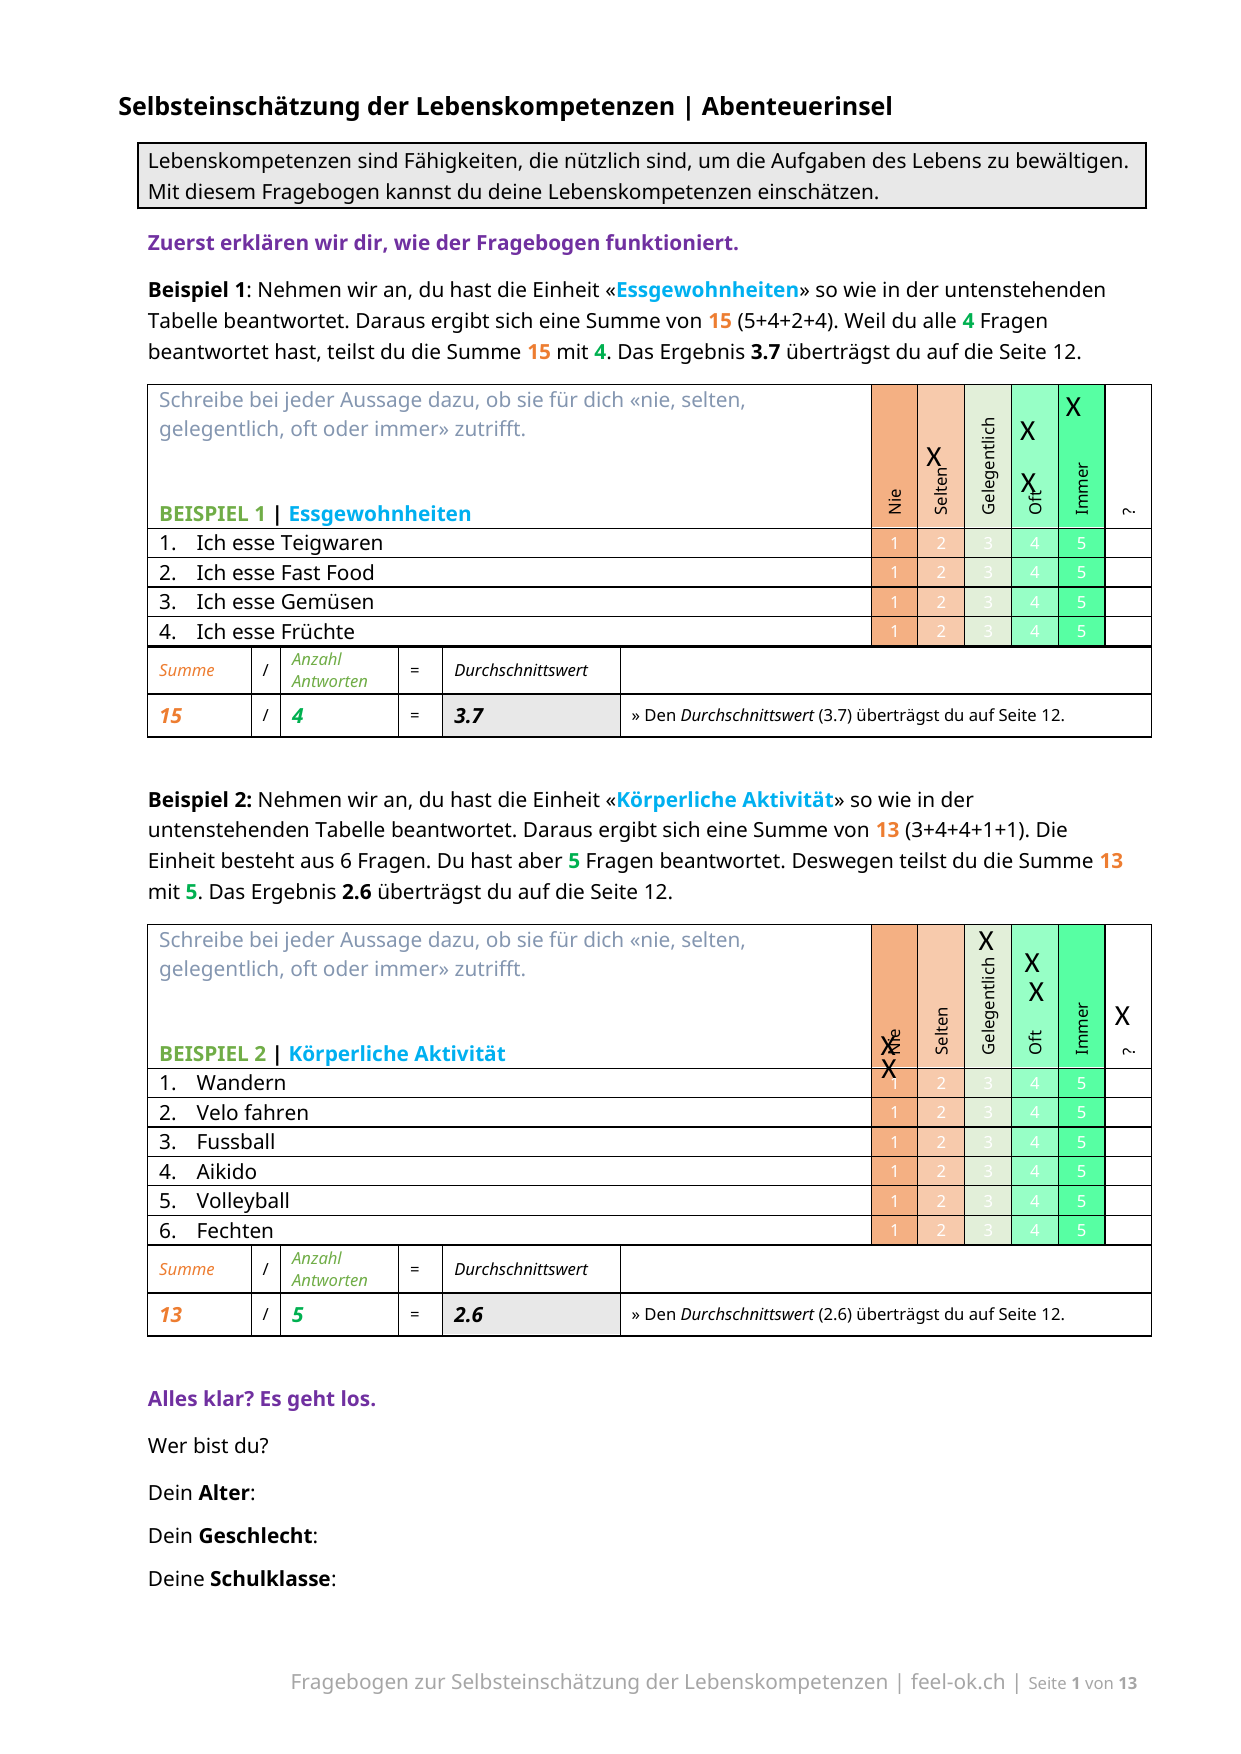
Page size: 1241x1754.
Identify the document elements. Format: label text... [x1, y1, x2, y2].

table_cell Ich esse Gemüsen [148, 588, 871, 616]
table_cell 1 [872, 558, 917, 586]
table_cell Summe [148, 1246, 251, 1292]
text Wer bist du? [148, 1431, 1137, 1460]
table_cell 5 [1059, 1069, 1104, 1097]
table_header Schreibe bei jeder Aussage dazu, ob sie für dich «nie, selten, gelegentlich, oft oder immer» zutrifft. BEISPIEL 1 | Essgewohnheiten [148, 385, 871, 527]
table_cell 2 [918, 588, 964, 616]
table_cell 4 [1012, 588, 1058, 616]
table_cell 5 [281, 1294, 398, 1334]
table_cell 5 [1059, 1098, 1104, 1126]
table_cell [1106, 1069, 1151, 1097]
table_cell Ich esse Teigwaren [148, 529, 871, 557]
table_cell [1106, 558, 1151, 586]
table_cell 4 [1012, 1128, 1058, 1156]
table_cell 1 [872, 588, 917, 616]
table_header Oft [1012, 385, 1058, 527]
table_header ? [1106, 925, 1151, 1067]
table_cell 13 [148, 1294, 251, 1334]
table_cell 5 [1059, 1157, 1104, 1185]
table_cell 2 [918, 1069, 964, 1097]
table_cell 3 [965, 1186, 1011, 1215]
table_cell 2 [918, 617, 964, 645]
table_cell Velo fahren [148, 1098, 871, 1126]
table_cell = [399, 1294, 442, 1334]
table_cell [1106, 529, 1151, 557]
table_cell Durchschnittswert [443, 1246, 620, 1292]
table_cell 3 [965, 1069, 1011, 1097]
text Beispiel 1: Nehmen wir an, du hast die Einheit «Essgewohnheiten» so wie in der untenstehenden Tabelle beantwortet. Daraus ergibt sich eine Summe von 15 (5+4+2+4). Weil du alle 4 Fragen beantwortet hast, teilst du die Summe 15 mit 4. Das Ergebnis 3.7 überträgst du auf die Seite 11. [148, 276, 1137, 365]
table_header Selten [918, 385, 964, 527]
table_header Selten [918, 925, 964, 1067]
table_cell 1 [872, 1128, 917, 1156]
table_header Immer [1059, 385, 1104, 527]
table_cell Anzahl Antworten [281, 1246, 398, 1292]
table_cell 5 [1059, 1186, 1104, 1215]
table_cell 1 [872, 617, 917, 645]
table_cell 4 [1012, 1069, 1058, 1097]
table_cell 3 [965, 1157, 1011, 1185]
table_cell Volleyball [148, 1186, 871, 1215]
table_cell [621, 1246, 1151, 1292]
table_cell 4 [1012, 1216, 1058, 1244]
text Zuerst erklären wir dir, wie der Fragebogen funktioniert. [148, 228, 1137, 257]
table_cell Ich esse Früchte [148, 617, 871, 645]
table_cell 3 [965, 558, 1011, 586]
table_cell 2.6 [443, 1294, 620, 1334]
table_cell / [252, 695, 280, 736]
table_cell 4 [1012, 1157, 1058, 1185]
table_cell 5 [1059, 529, 1104, 557]
table_cell [1106, 617, 1151, 645]
table_cell 3 [965, 529, 1011, 557]
table_cell 5 [1059, 1128, 1104, 1156]
table_cell 4 [281, 695, 398, 736]
table_cell / [252, 1294, 280, 1334]
text Lebenskompetenzen sind Fähigkeiten, die nützlich sind, um die Aufgaben des Lebens zu bewältigen. Mit diesem Fragebogen kannst du deine Lebenskompetenzen einschätzen. [139, 144, 1145, 207]
table_cell 3 [965, 1216, 1011, 1244]
table_cell 1 [872, 1216, 917, 1244]
table_header Immer [1059, 925, 1104, 1067]
table_cell 3 [965, 1128, 1011, 1156]
table_cell [1106, 1186, 1151, 1215]
table_cell / [252, 648, 280, 693]
table_cell 1 [872, 1069, 917, 1097]
table_cell 2 [918, 1098, 964, 1126]
table_cell Fechten [148, 1216, 871, 1244]
text Beispiel 2: Nehmen wir an, du hast die Einheit «Körperliche Aktivität» so wie in der untenstehenden Tabelle beantwortet. Daraus ergibt sich eine Summe von 13 (3+4+4+1+1). Die Einheit besteht aus 6 Fragen. Du hast aber 5 Fragen beantwortet. Deswegen teilst du die Summe 13 mit 5. Das Ergebnis 2.6 überträgst du auf die Seite 11. [148, 785, 1137, 905]
table_cell 1 [872, 1186, 917, 1215]
table_header Nie [872, 385, 917, 527]
table_cell 4 [1012, 617, 1058, 645]
table_cell Durchschnittswert [443, 648, 620, 693]
table_cell 15 [148, 695, 251, 736]
table_cell = [399, 648, 442, 693]
table_cell 2 [918, 558, 964, 586]
table_header Gelegentlich [965, 925, 1011, 1067]
table_cell 3.7 [443, 695, 620, 736]
table_cell [621, 648, 1151, 693]
table_cell [1106, 1128, 1151, 1156]
table_cell Wandern [148, 1069, 871, 1097]
table_header Nie [872, 925, 917, 1067]
table_cell Ich esse Fast Food [148, 558, 871, 586]
table_cell Fussball [148, 1128, 871, 1156]
table_cell [1106, 1157, 1151, 1185]
table_cell 5 [1059, 558, 1104, 586]
text Alles klar? Es geht los. [148, 1384, 1137, 1412]
table_header Oft [1012, 925, 1058, 1067]
table_cell = [399, 695, 442, 736]
table_cell 5 [1059, 588, 1104, 616]
table_cell 5 [1059, 617, 1104, 645]
table_cell » Den Durchschnittswert (2.6) überträgst du auf Seite 11. [621, 1294, 1151, 1334]
table_cell [1106, 588, 1151, 616]
table_cell [1106, 1216, 1151, 1244]
table_cell Summe [148, 648, 251, 693]
table_cell 3 [965, 617, 1011, 645]
table_header Gelegentlich [965, 385, 1011, 527]
table_cell 1 [872, 529, 917, 557]
text Selbsteinschätzung der Lebenskompetenzen | Abenteuerinsel [118, 89, 1166, 123]
table_cell 4 [1012, 529, 1058, 557]
table_header Schreibe bei jeder Aussage dazu, ob sie für dich «nie, selten, gelegentlich, oft oder immer» zutrifft. BEISPIEL 2 | Körperliche Aktivität [148, 925, 871, 1067]
table_cell 3 [965, 1098, 1011, 1126]
table_cell 2 [918, 1128, 964, 1156]
table_cell / [252, 1246, 280, 1292]
table_cell 2 [918, 1216, 964, 1244]
table_cell 4 [1012, 558, 1058, 586]
table_cell Anzahl Antworten [281, 648, 398, 693]
table_cell 2 [918, 529, 964, 557]
table_cell Aikido [148, 1157, 871, 1185]
table_cell [1106, 1098, 1151, 1126]
table_cell 2 [918, 1157, 964, 1185]
table_header ? [1106, 385, 1151, 527]
table_cell 2 [918, 1186, 964, 1215]
table_cell 4 [1012, 1098, 1058, 1126]
table_cell 1 [872, 1098, 917, 1126]
table_cell 1 [872, 1157, 917, 1185]
table_cell = [399, 1246, 442, 1292]
table_cell » Den Durchschnittswert (3.7) überträgst du auf Seite 11. [621, 695, 1151, 736]
table_cell 4 [1012, 1186, 1058, 1215]
table_cell 5 [1059, 1216, 1104, 1244]
text Dein Alter: Dein Geschlecht: Deine Schulklasse: [148, 1478, 1137, 1592]
table_cell 3 [965, 588, 1011, 616]
